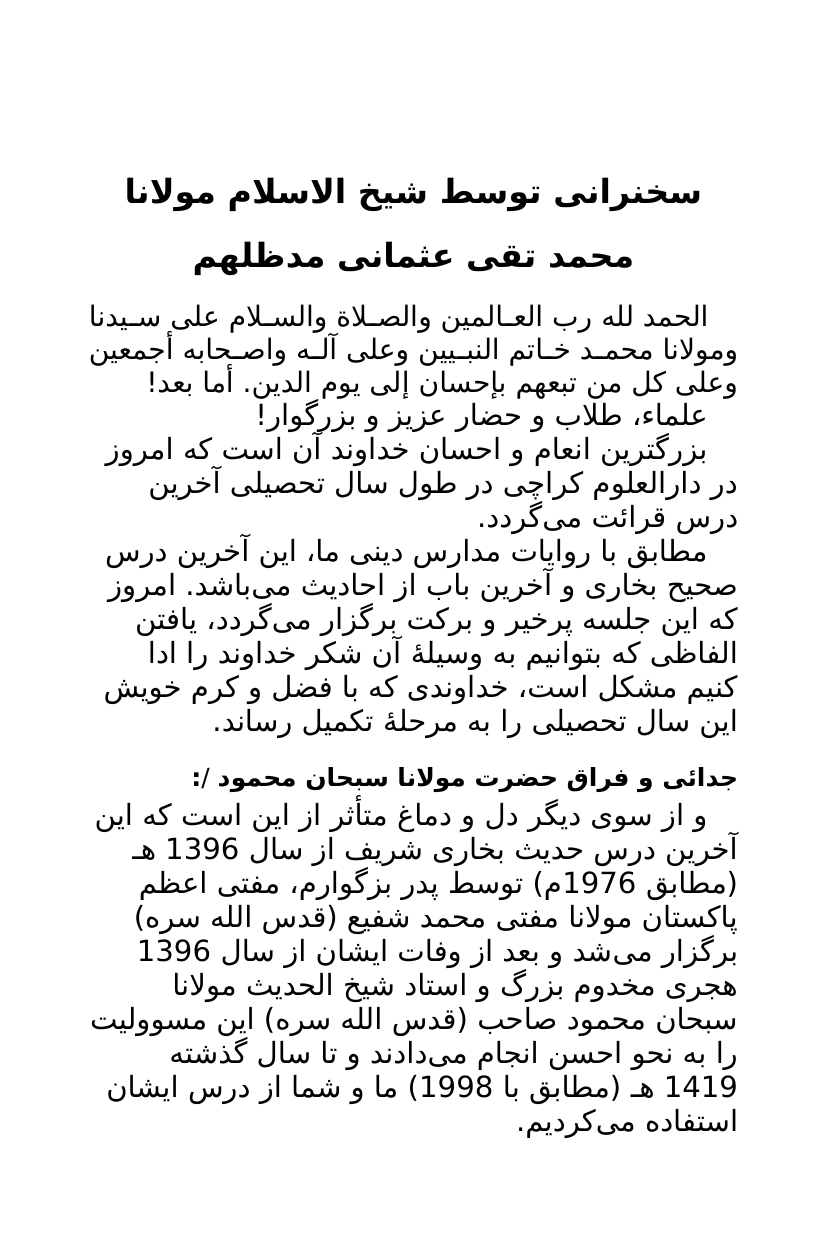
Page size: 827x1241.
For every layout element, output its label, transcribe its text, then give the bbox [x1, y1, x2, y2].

text مطابق با روایات مدارس دینی ما، این آخرین درس صحیح بخاری و آخرین باب از احادیث می‌باشد. امروز که این جلسه پرخیر و برکت برگزار می‌گردد، یافتن الفاظی که بتوانیم به وسیلۀ آن شکر خداوند را ادا کنیم مشکل است، خداوندی که با فضل و کرم خویش این سال تحصیلی را به مرحلۀ تکمیل رساند. [89, 534, 738, 738]
text سخنرانی توسط شیخ الاسلام مولانا [89, 173, 738, 212]
text جدائی و فراق حضرت مولانا سبحان محمود /: [89, 763, 738, 792]
text محمد تقی عثمانی مدظلهم [89, 237, 738, 276]
text علماء، طلاب و حضار عزیز و بزرگوار! [89, 399, 738, 433]
text و از سوی دیگر دل و دماغ متأثر از این است که این آخرین درس حدیث بخاری شریف از سال 1396 هـ (مطابق 1976م) توسط پدر بزگوارم، مفتی اعظم پاکستان مولانا مفتی محمد شفیع (قدس الله سره) برگزار می‌شد و بعد از وفات ایشان از سال 1396 هجری مخدوم بزرگ و استاد شیخ الحدیث مولانا سبحان محمود صاحب (قدس الله سره) این مسوولیت را به نحو احسن انجام می‌دادند و تا سال گذشته 1419 هـ (مطابق با 1998) ما و شما از درس ایشان استفاده می‌کردیم. [89, 799, 738, 1138]
text بزرگترین انعام و احسان خداوند آن است که امروز در دارالعلوم کراچی در طول سال تحصیلی آخرین درس قرائت می‌گردد. [89, 433, 738, 534]
text الحمد لله رب العالمين والصلاة والسلام على سيدنا ومولانا محمد خاتم النبيين وعلى آله واصحابه أجمعين وعلى كل من تبعهم بإحسان إلى يوم الدين. أما بعد! [89, 301, 738, 399]
